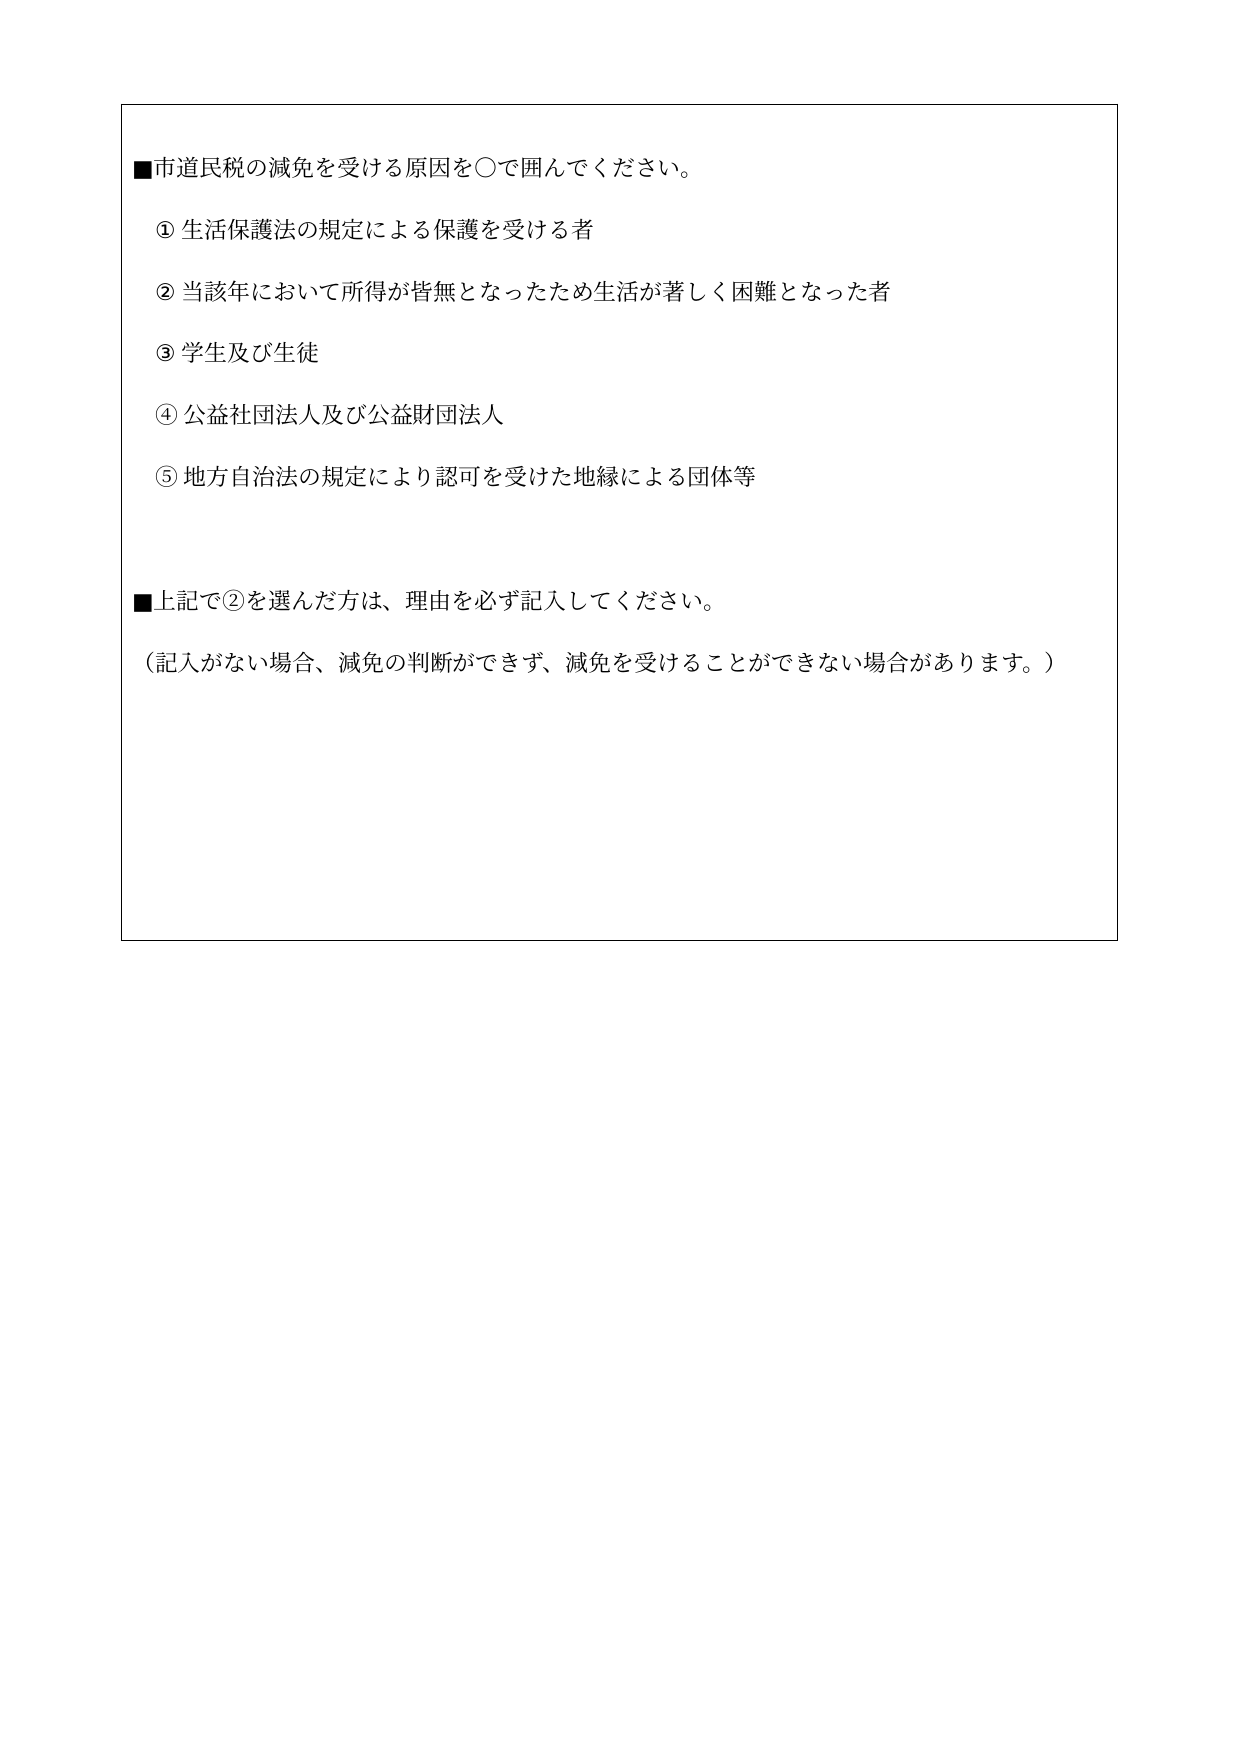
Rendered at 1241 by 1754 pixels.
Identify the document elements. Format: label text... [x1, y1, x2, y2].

table_cell ■市道民税の減免を受ける原因を○で囲んでください。 ① 生活保護法の規定による保護を受ける者 ② 当該年において所得が皆無となったため生活が著しく困難となった者 ③ 学生及び生徒 ④ 公益社団法人及び公益財団法人 ⑤ 地方自治法の規定により認可を受けた地縁による団体等 ■上記で②を選んだ方は、理由を必ず記入してください。 （記入がない場合、減免の判断ができず、減免を受けることができない場合があります。） [122, 105, 1117, 940]
